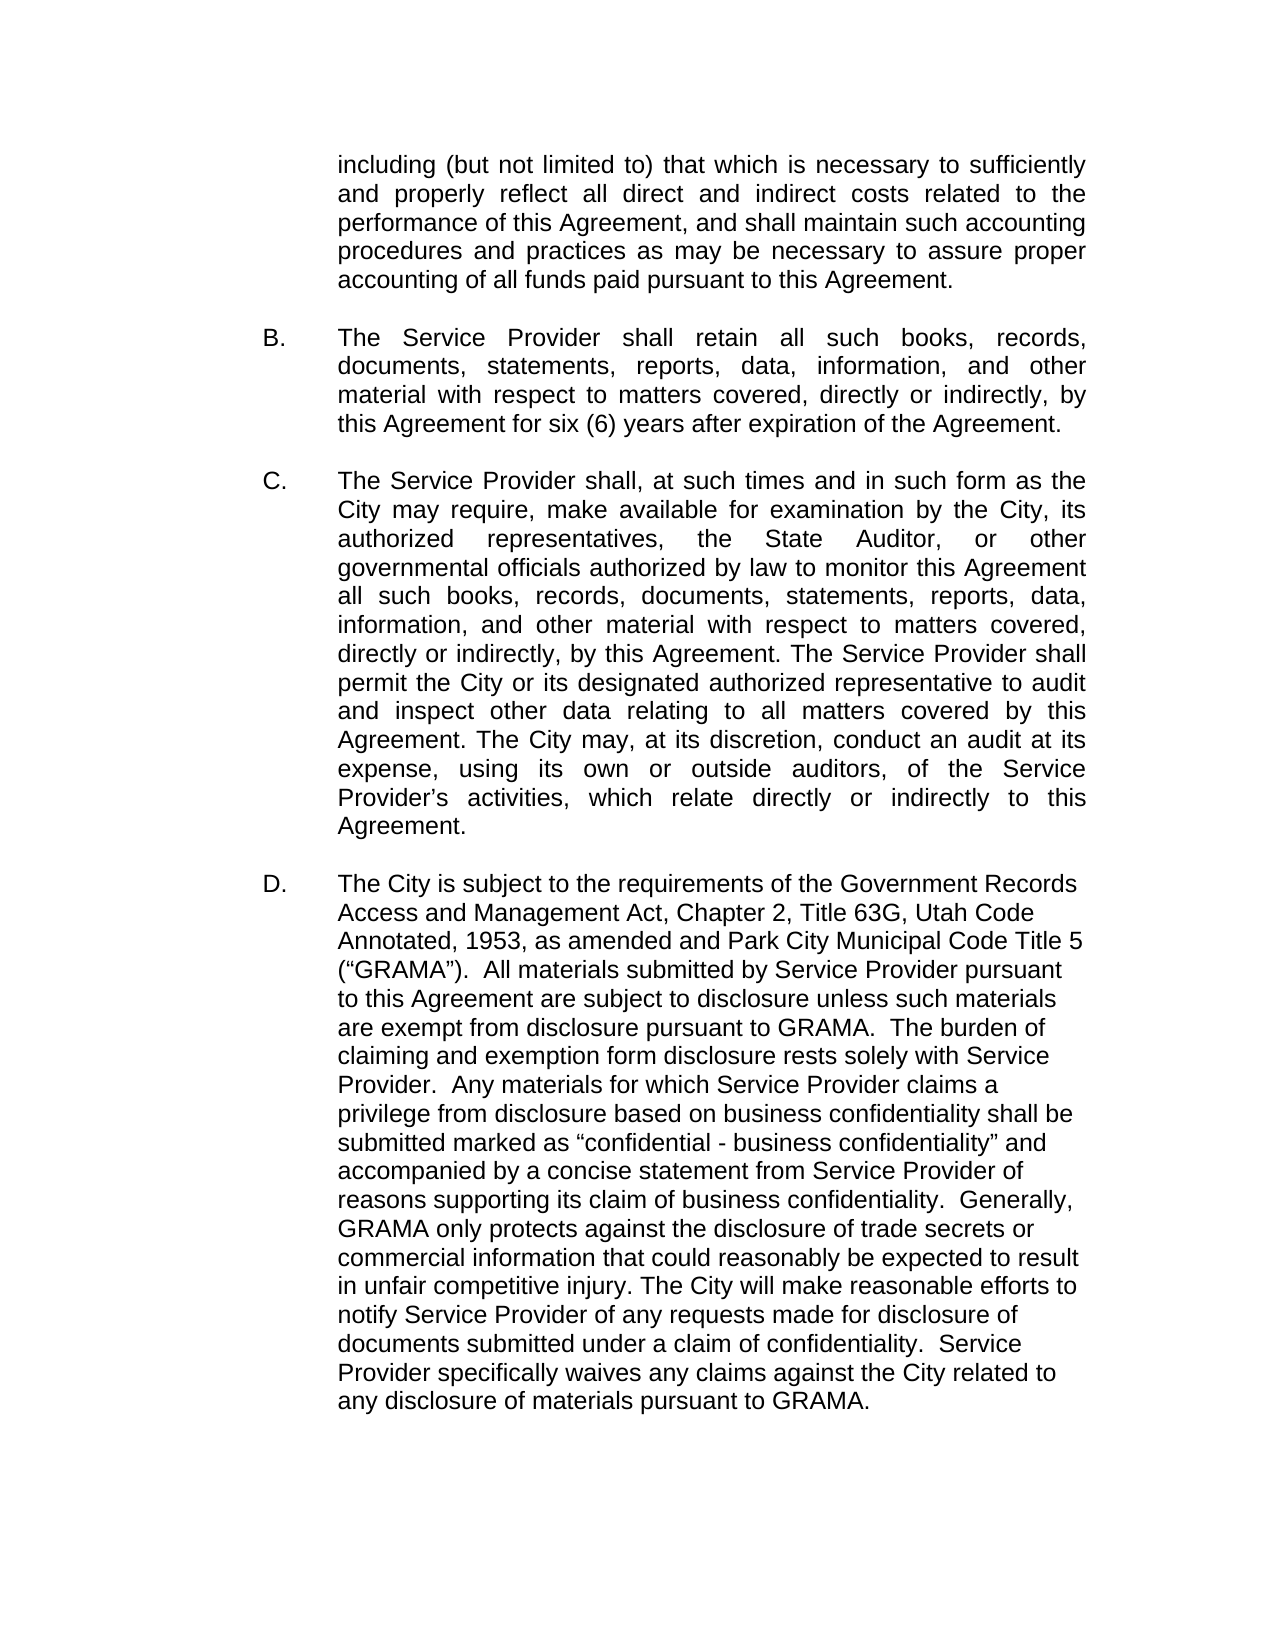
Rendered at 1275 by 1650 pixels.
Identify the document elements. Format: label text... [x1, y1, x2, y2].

text C. The Service Provider shall, at such times and in such form as the City may require, make available for examination by the City, its authorized representatives, the State Auditor, or other governmental officials authorized by law to monitor this Agreement all such books, records, documents, statements, reports, data, information, and other material with respect to matters covered, directly or indirectly, by this Agreement. The Service Provider shall permit the City or its designated authorized representative to audit and inspect other data relating to all matters covered by this Agreement. The City may, at its discretion, conduct an audit at its expense, using its own or outside auditors, of the Service Provider’s activities, which relate directly or indirectly to this Agreement. [262, 466, 1087, 840]
text B. The Service Provider shall retain all such books, records, documents, statements, reports, data, information, and other material with respect to matters covered, directly or indirectly, by this Agreement for six (6) years after expiration of the Agreement. [262, 322, 1087, 437]
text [262, 150, 1087, 294]
text D. The City is subject to the requirements of the Government Records Access and Management Act, Chapter 2, Title 63G, Utah Code Annotated, 1953, as amended and Park City Municipal Code Title 5 (“GRAMA”). All materials submitted by Service Provider pursuant to this Agreement are subject to disclosure unless such materials are exempt from disclosure pursuant to GRAMA. The burden of claiming and exemption form disclosure rests solely with Service Provider. Any materials for which Service Provider claims a privilege from disclosure based on business confidentiality shall be submitted marked as “confidential - business confidentiality” and accompanied by a concise statement from Service Provider of reasons supporting its claim of business confidentiality. Generally, GRAMA only protects against the disclosure of trade secrets or commercial information that could reasonably be expected to result in unfair competitive injury. The City will make reasonable efforts to notify Service Provider of any requests made for disclosure of documents submitted under a claim of confidentiality. Service Provider specifically waives any claims against the City related to any disclosure of materials pursuant to GRAMA. [262, 869, 1087, 1415]
